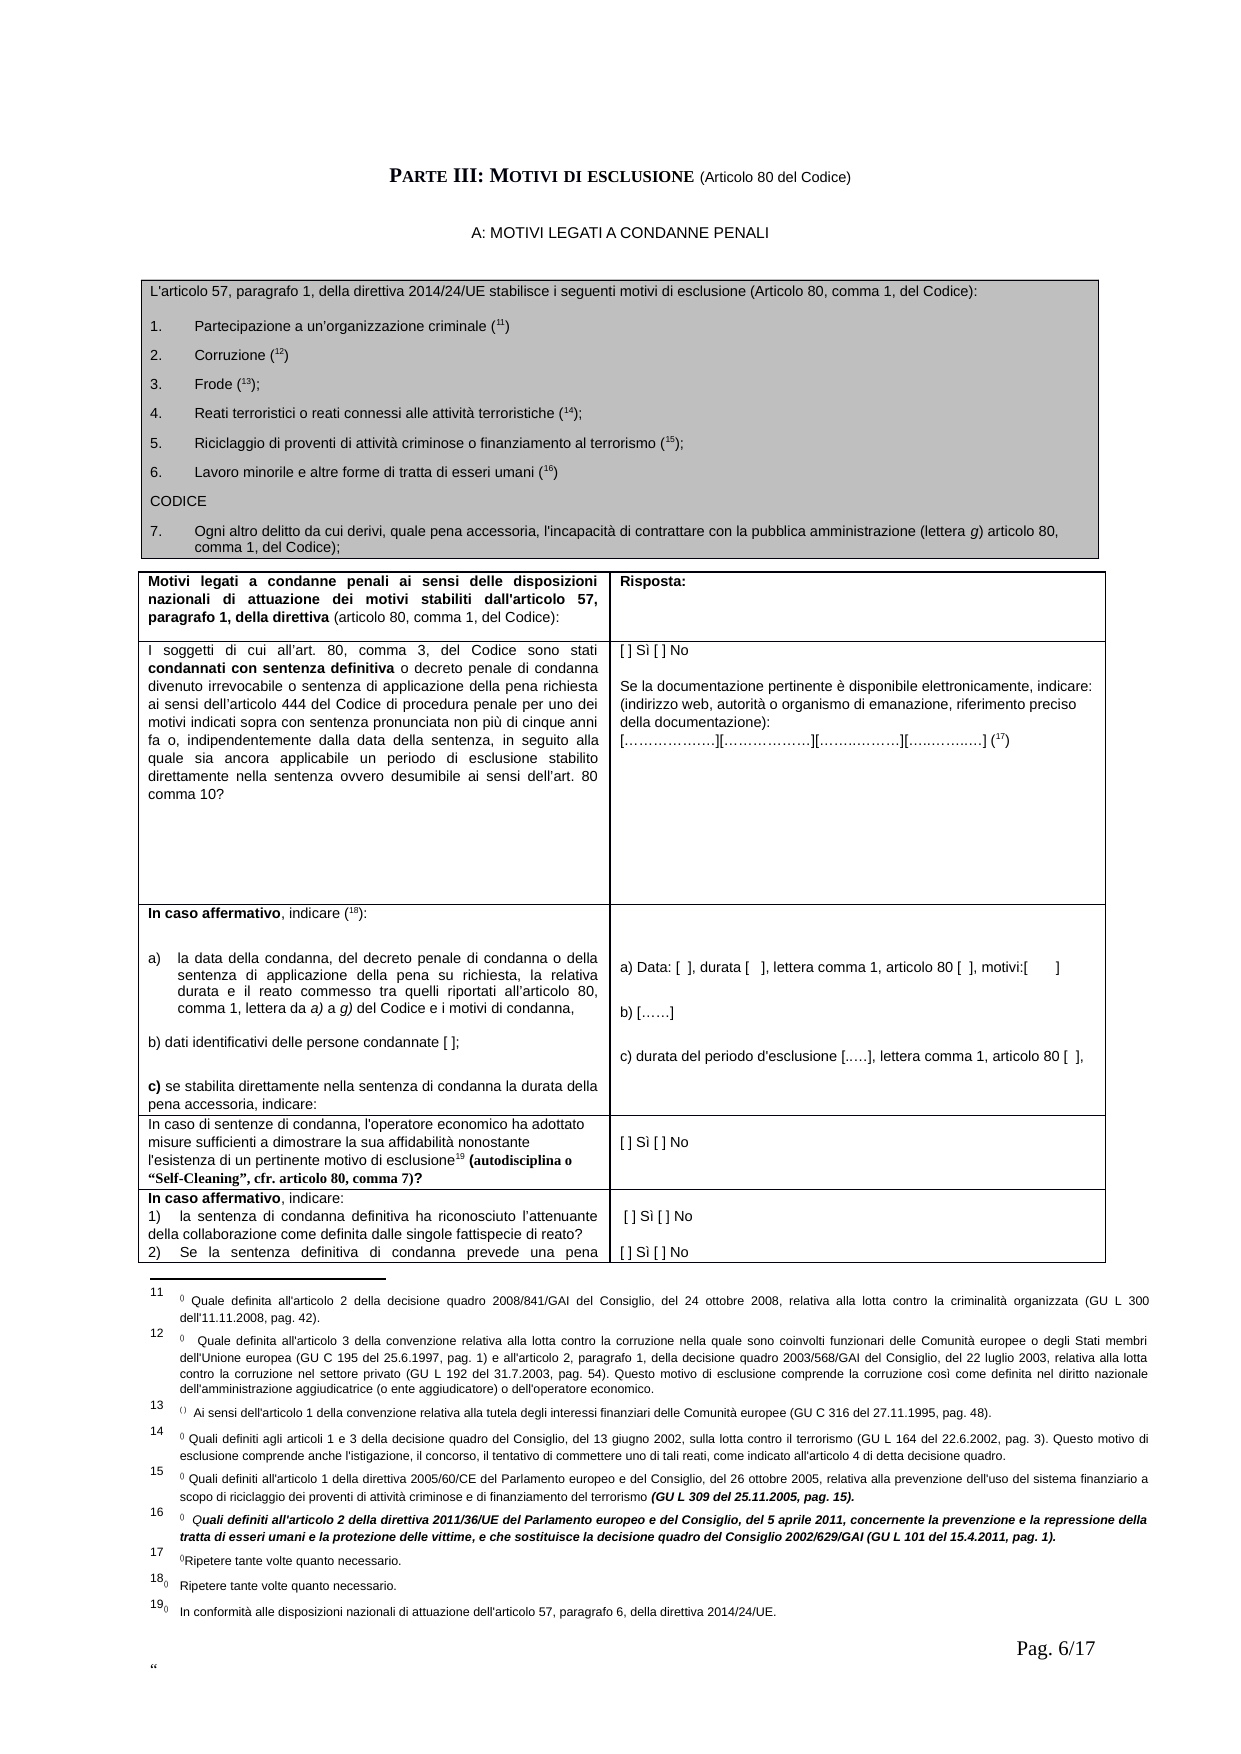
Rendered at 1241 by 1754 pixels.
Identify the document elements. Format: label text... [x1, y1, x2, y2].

list Lavoro minorile e altre forme di tratta di esseri umani () [142, 461, 1098, 481]
list Frode (); [142, 373, 1098, 393]
list Ogni altro delitto da cui derivi, quale pena accessoria, l'incapacità di contrattare con la pubblica amministrazione (lettera g) articolo 80, comma 1, del Codice); [142, 519, 1098, 558]
table_header Risposta: [611, 573, 1105, 641]
title Parte III: Motivi di esclusione (Articolo 80 del Codice) [150, 162, 1090, 187]
table_cell [ ] Sì [ ] No [611, 1116, 1105, 1188]
list Reati terroristici o reati connessi alle attività terroristiche (); [142, 402, 1098, 422]
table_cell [611, 1190, 1105, 1262]
list Partecipazione a un’organizzazione criminale () [142, 314, 1098, 334]
title A: Motivi legati a condanne penali [150, 224, 1090, 242]
list Riciclaggio di proventi di attività criminose o finanziamento al terrorismo (); [142, 431, 1098, 451]
table_cell a) Data: [ ], durata [ ], lettera comma 1, articolo 80 [ ], motivi:[ ] b) [……] c) durata del periodo d'esclusione [..…], lettera comma 1, articolo 80 [ ], [611, 905, 1105, 1114]
table_header Motivi legati a condanne penali ai sensi delle disposizioni nazionali di attuazione dei motivi stabiliti dall'articolo 57, paragrafo 1, della direttiva (articolo 80, comma 1, del Codice): [139, 573, 609, 641]
table_cell I soggetti di cui all’art. 80, comma 3, del Codice sono stati condannati con sentenza definitiva o decreto penale di condanna divenuto irrevocabile o sentenza di applicazione della pena richiesta ai sensi dell’articolo 444 del Codice di procedura penale per uno dei motivi indicati sopra con sentenza pronunciata non più di cinque anni fa o, indipendentemente dalla data della sentenza, in seguito alla quale sia ancora applicabile un periodo di esclusione stabilito direttamente nella sentenza ovvero desumibile ai sensi dell’art. 80 comma 10? [139, 642, 609, 904]
table_cell In caso di sentenze di condanna, l'operatore economico ha adottato misure sufficienti a dimostrare la sua affidabilità nonostante l'esistenza di un pertinente motivo di esclusione (autodisciplina o “Self-Cleaning”, cfr. articolo 80, comma 7)? [139, 1116, 609, 1188]
table_cell In caso affermativo, indicare (): la data della condanna, del decreto penale di condanna o della sentenza di applicazione della pena su richiesta, la relativa durata e il reato commesso tra quelli riportati all’articolo 80, comma 1, lettera da a) a g) del Codice e i motivi di condanna, b) dati identificativi delle persone condannate [ ]; c) se stabilita direttamente nella sentenza di condanna la durata della pena accessoria, indicare: [139, 905, 609, 1114]
table_cell [ ] Sì [ ] No Se la documentazione pertinente è disponibile elettronicamente, indicare: (indirizzo web, autorità o organismo di emanazione, riferimento preciso della documentazione): […………….…][………………][……..………][…..……..…] () [611, 642, 1105, 904]
text CODICE [142, 490, 1098, 510]
list Corruzione () [142, 343, 1098, 363]
text L'articolo 57, paragrafo 1, della direttiva 2014/24/UE stabilisce i seguenti motivi di esclusione (Articolo 80, comma 1, del Codice): [142, 281, 1098, 299]
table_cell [139, 1190, 609, 1262]
